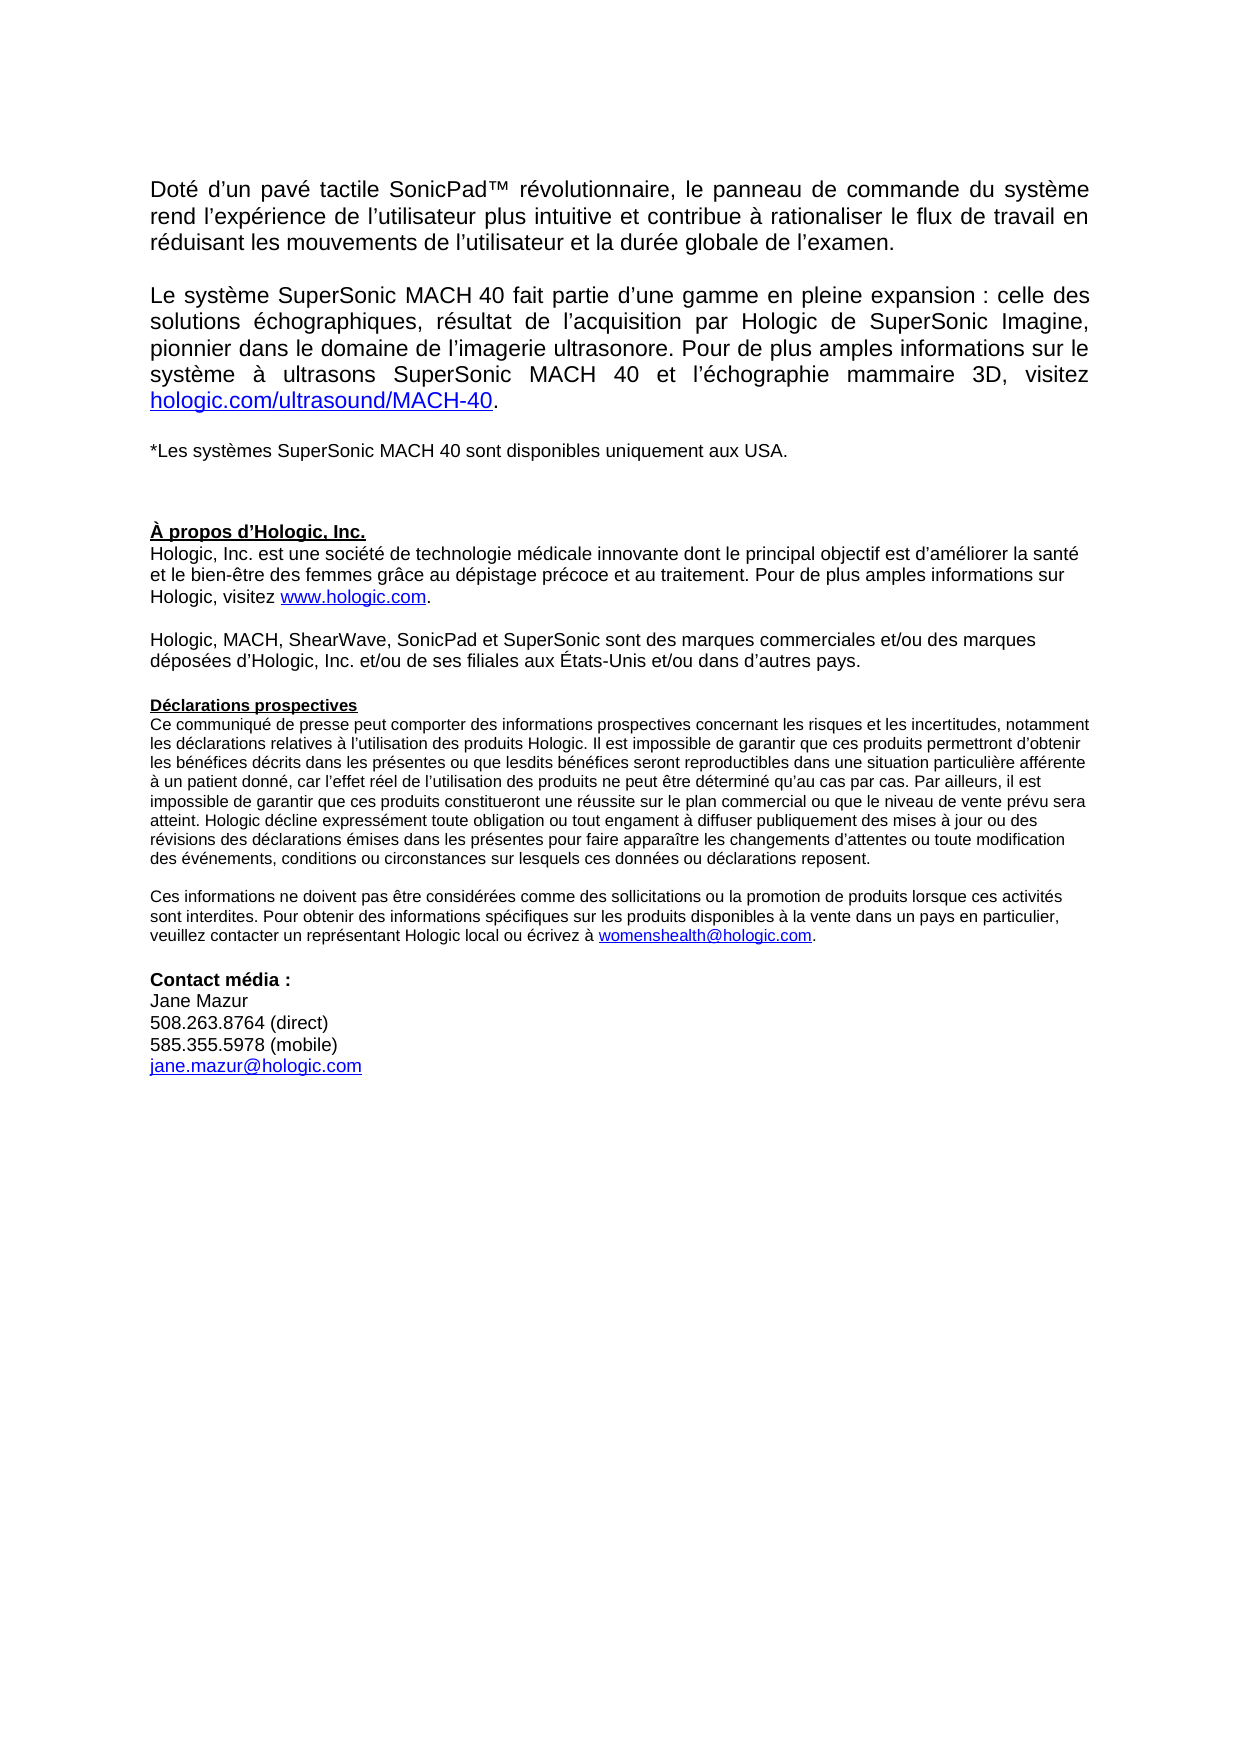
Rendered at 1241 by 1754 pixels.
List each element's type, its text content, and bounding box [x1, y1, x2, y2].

text Hologic, MACH, ShearWave, SonicPad et SuperSonic sont des marques commerciales et/ou des marques déposées d’Hologic, Inc. et/ou de ses filiales aux États-Unis et/ou dans d’autres pays. [150, 628, 1090, 672]
text Jane Mazur [150, 990, 1090, 1012]
text jane.mazur@hologic.com [150, 1055, 1090, 1077]
text *Les systèmes SuperSonic MACH 40 sont disponibles uniquement aux USA. [150, 440, 1090, 461]
text Ce communiqué de presse peut comporter des informations prospectives concernant les risques et les incertitudes, notamment les déclarations relatives à l’utilisation des produits Hologic. Il est impossible de garantir que ces produits permettront d’obtenir les bénéfices décrits dans les présentes ou que lesdits bénéfices seront reproductibles dans une situation particulière afférente à un patient donné, car l’effet réel de l’utilisation des produits ne peut être déterminé qu’au cas par cas. Par ailleurs, il est impossible de garantir que ces produits constitueront une réussite sur le plan commercial ou que le niveau de vente prévu sera atteint. Hologic décline expressément toute obligation ou tout engament à diffuser publiquement des mises à jour ou des révisions des déclarations émises dans les présentes pour faire apparaître les changements d’attentes ou toute modification des événements, conditions ou circonstances sur lesquels ces données ou déclarations reposent. [150, 715, 1090, 868]
text Doté d’un pavé tactile SonicPad™ révolutionnaire, le panneau de commande du système rend l’expérience de l’utilisateur plus intuitive et contribue à rationaliser le flux de travail en réduisant les mouvements de l’utilisateur et la durée globale de l’examen. [150, 176, 1090, 255]
text Le système SuperSonic MACH 40 fait partie d’une gamme en pleine expansion : celle des solutions échographiques, résultat de l’acquisition par Hologic de SuperSonic Imagine, pionnier dans le domaine de l’imagerie ultrasonore. Pour de plus amples informations sur le système à ultrasons SuperSonic MACH 40 et l’échographie mammaire 3D, visitez hologic.com/ultrasound/MACH-40. [150, 282, 1090, 413]
text Déclarations prospectives [150, 696, 1090, 715]
text Hologic, Inc. est une société de technologie médicale innovante dont le principal objectif est d’améliorer la santé et le bien-être des femmes grâce au dépistage précoce et au traitement. Pour de plus amples informations sur Hologic, visitez www.hologic.com. [150, 542, 1090, 607]
text Ces informations ne doivent pas être considérées comme des sollicitations ou la promotion de produits lorsque ces activités sont interdites. Pour obtenir des informations spécifiques sur les produits disponibles à la vente dans un pays en particulier, veuillez contacter un représentant Hologic local ou écrivez à womenshealth@hologic.com. [150, 887, 1090, 945]
text À propos d’Hologic, Inc. [150, 521, 1090, 542]
text Contact média : [150, 969, 1090, 990]
text 585.355.5978 (mobile) [150, 1033, 1090, 1055]
text 508.263.8764 (direct) [150, 1012, 1090, 1033]
